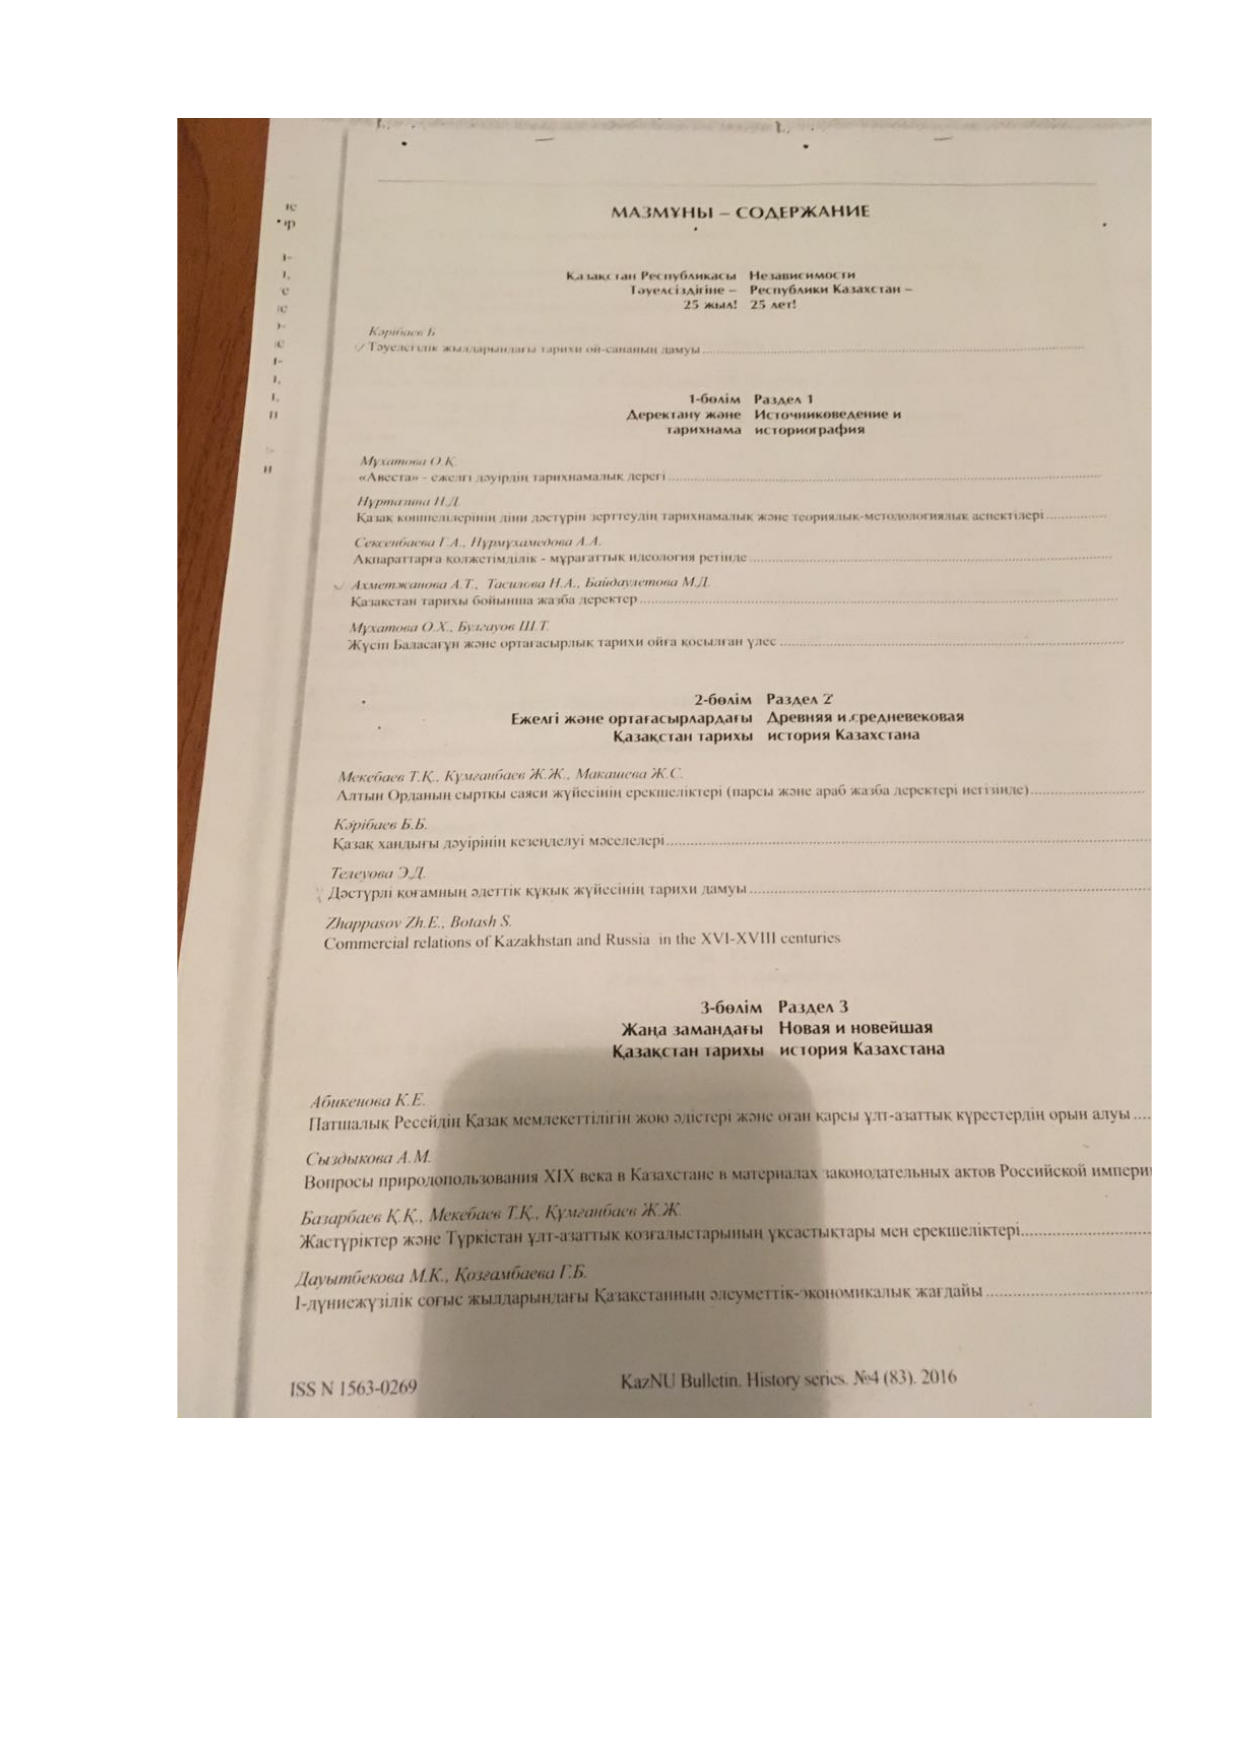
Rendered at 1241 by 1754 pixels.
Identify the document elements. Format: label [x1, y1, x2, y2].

picture [177, 118, 1152, 1418]
